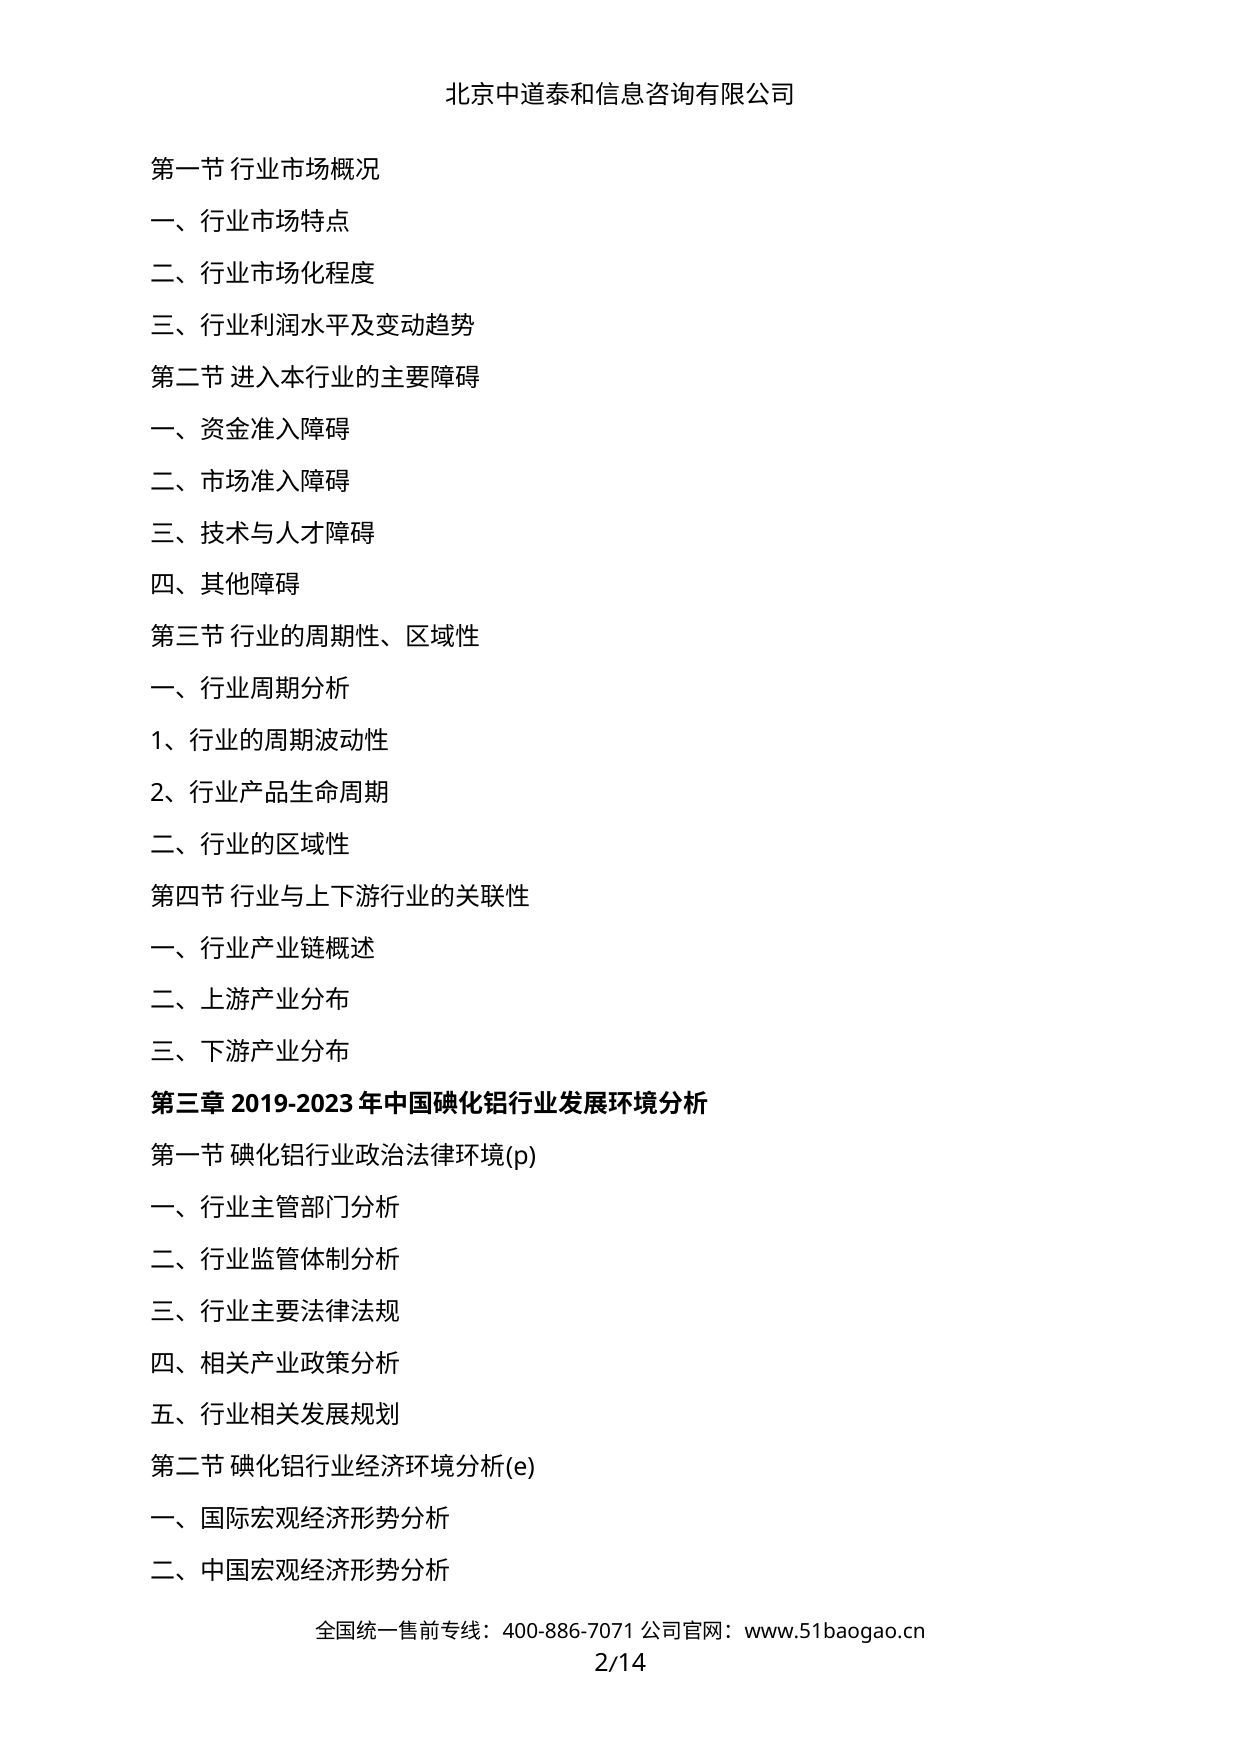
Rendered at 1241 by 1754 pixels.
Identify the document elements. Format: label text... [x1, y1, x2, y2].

text 2、行业产品生命周期 [150, 772, 1090, 809]
text 三、行业主要法律法规 [150, 1291, 1090, 1327]
text 第二节 碘化铝行业经济环境分析(e) [150, 1447, 1090, 1483]
text 四、其他障碍 [150, 565, 1090, 601]
text 四、相关产业政策分析 [150, 1343, 1090, 1379]
text 二、上游产业分布 [150, 980, 1090, 1016]
text 一、国际宏观经济形势分析 [150, 1499, 1090, 1535]
text 三、行业利润水平及变动趋势 [150, 306, 1090, 342]
text 二、市场准入障碍 [150, 461, 1090, 497]
text 二、行业市场化程度 [150, 254, 1090, 290]
text 三、下游产业分布 [150, 1032, 1090, 1068]
text 第二节 进入本行业的主要障碍 [150, 357, 1090, 394]
text 二、中国宏观经济形势分析 [150, 1551, 1090, 1587]
text 第一节 碘化铝行业政治法律环境(p) [150, 1136, 1090, 1172]
text 第一节 行业市场概况 [150, 150, 1090, 186]
text 一、行业产业链概述 [150, 928, 1090, 964]
text 第三章 2019-2023年中国碘化铝行业发展环境分析 [150, 1084, 1090, 1120]
text 二、行业的区域性 [150, 824, 1090, 861]
text 一、行业主管部门分析 [150, 1187, 1090, 1224]
text 三、技术与人才障碍 [150, 513, 1090, 549]
text 一、行业市场特点 [150, 202, 1090, 238]
text 一、资金准入障碍 [150, 409, 1090, 446]
text 1、行业的周期波动性 [150, 721, 1090, 757]
text 一、行业周期分析 [150, 669, 1090, 705]
text 五、行业相关发展规划 [150, 1395, 1090, 1431]
text 第四节 行业与上下游行业的关联性 [150, 876, 1090, 912]
text 二、行业监管体制分析 [150, 1239, 1090, 1276]
text 第三节 行业的周期性、区域性 [150, 617, 1090, 653]
